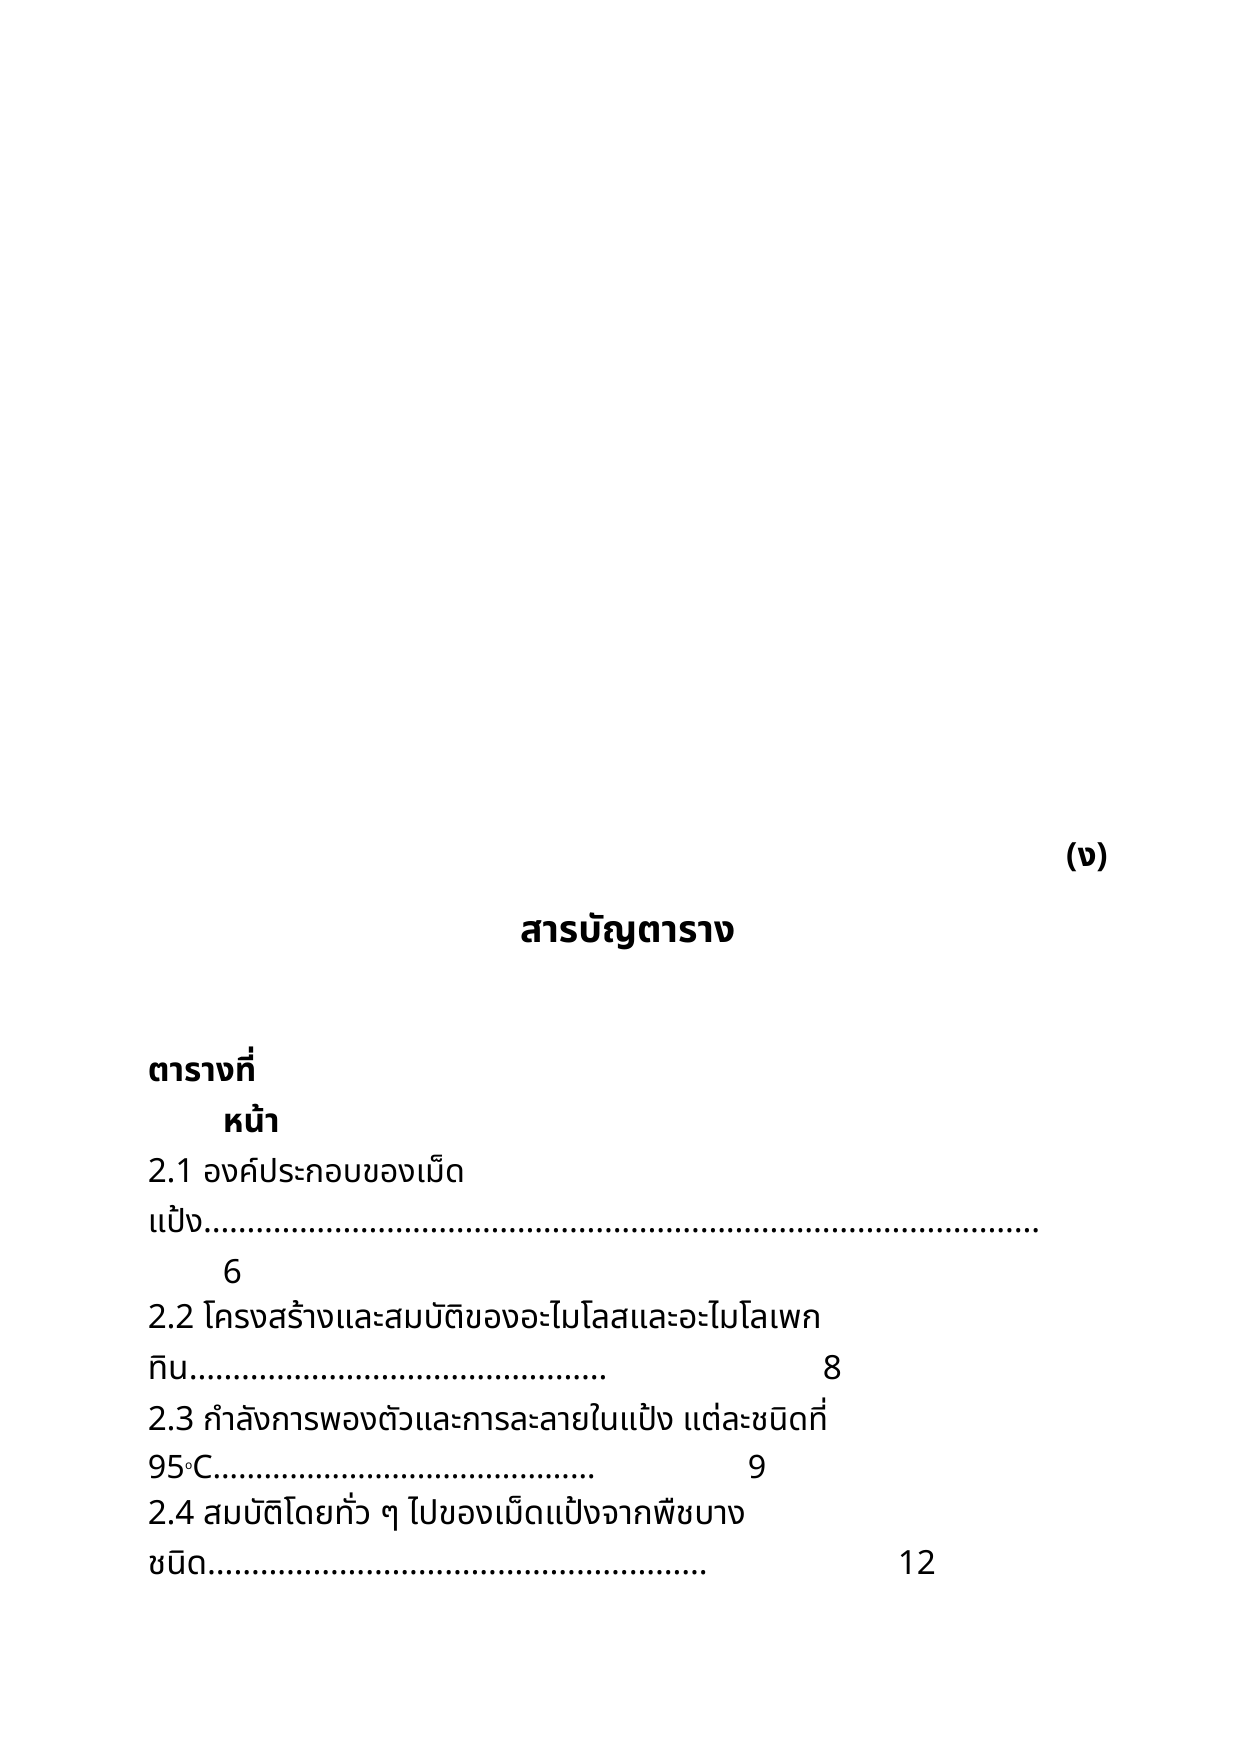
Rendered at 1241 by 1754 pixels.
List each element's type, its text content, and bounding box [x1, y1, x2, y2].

text สารบัญตาราง [148, 902, 1107, 959]
text 2.3 กำลังการพองตัวและการละลายในแป้ง แต่ละชนิดที่ 95oC……………………………………… 9 [148, 1394, 1107, 1488]
text 2.4 สมบัติโดยทั่ว ๆ ไปของเม็ดแป้งจากพืชบางชนิด………………………………………………… 12 [148, 1488, 1107, 1590]
text 2.2 โครงสร้างและสมบัติของอะไมโลสและอะไมโลเพกทิน………………………………………… 8 [148, 1293, 1107, 1394]
text 2.1 องค์ประกอบของเม็ดแป้ง…………………………………………………………………………………… 6 [148, 1147, 1107, 1293]
text (ง) [148, 831, 1107, 882]
text ตารางที่ หน้า [148, 1046, 1107, 1147]
